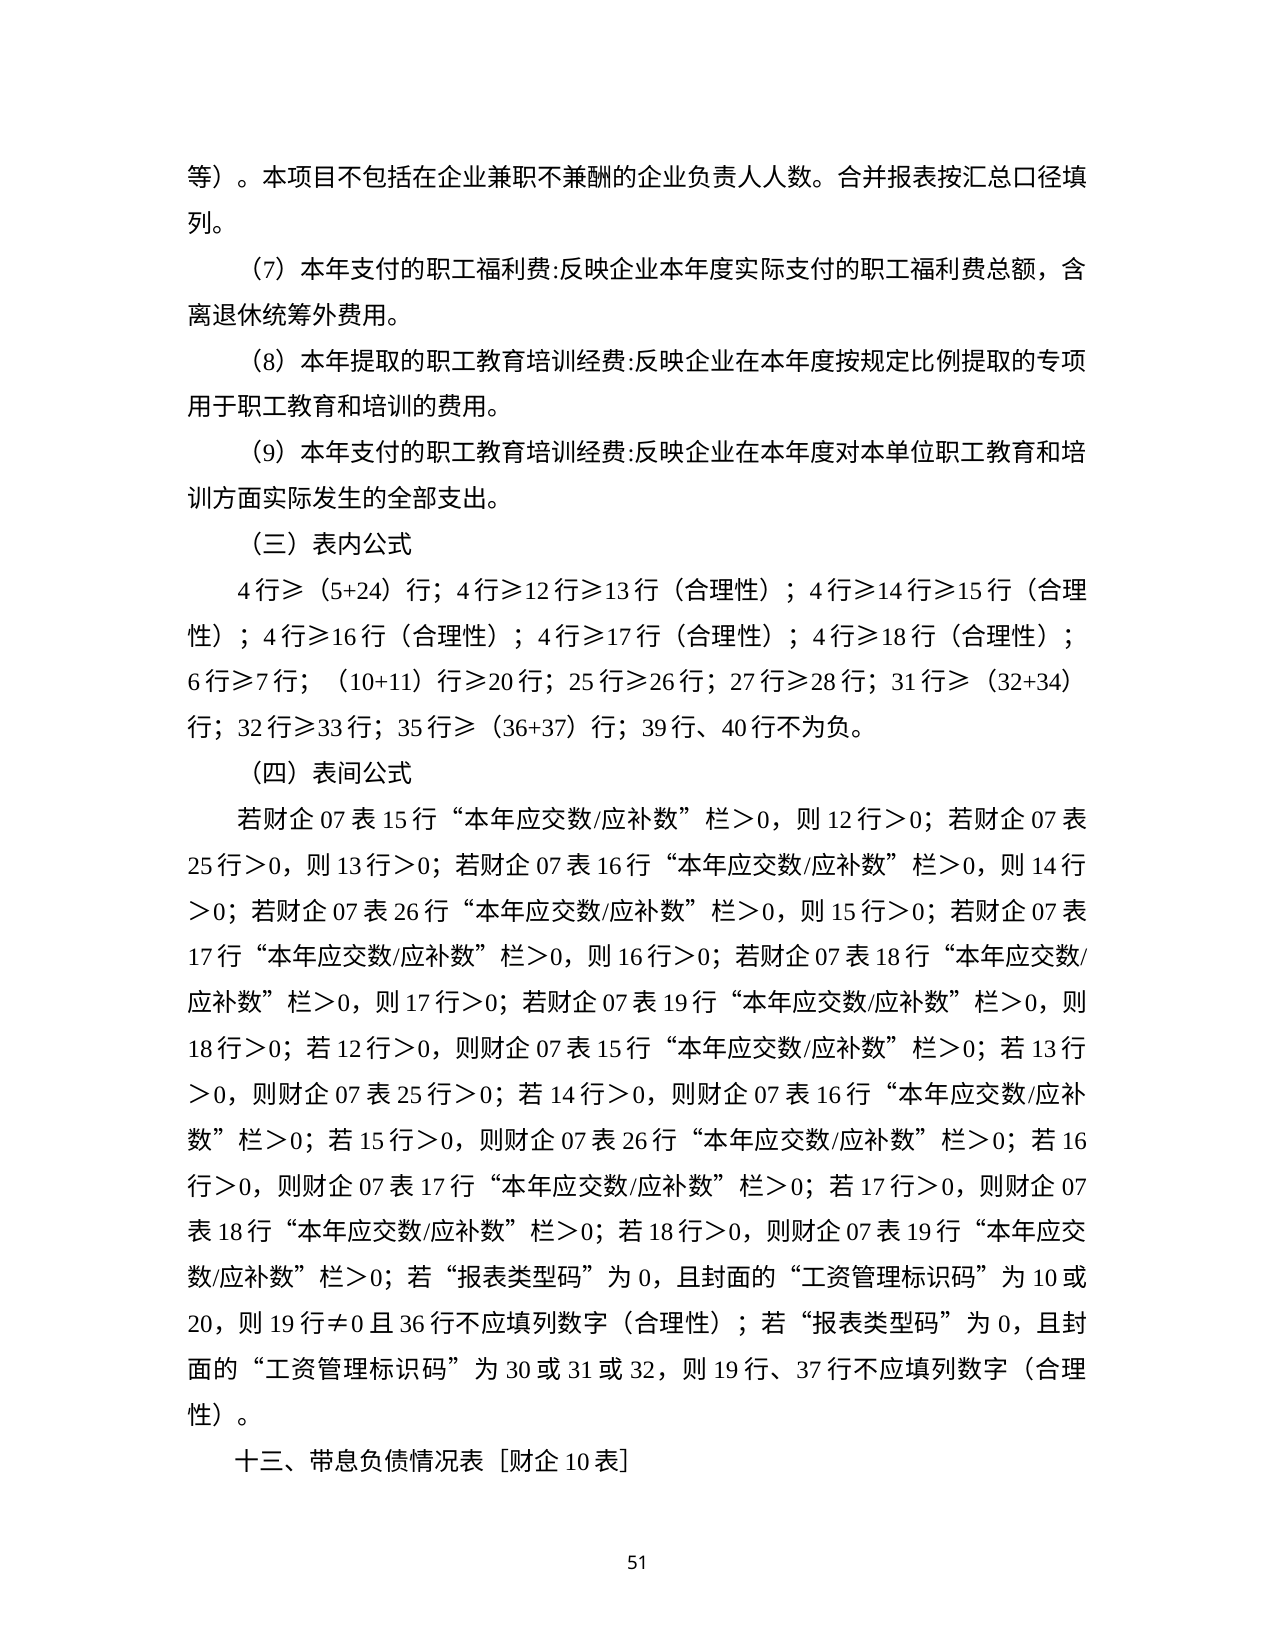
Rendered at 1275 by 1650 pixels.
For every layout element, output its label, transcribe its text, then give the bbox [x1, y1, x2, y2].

text 十三、带息负债情况表［财企10表］ [187, 1433, 1087, 1479]
text 4行≥（5+24）行；4行≥12行≥13行（合理性）；4行≥14行≥15行（合理性）；4行≥16行（合理性）；4行≥17行（合理性）；4行≥18行（合理性）；6行≥7行；（10+11）行≥20行；25行≥26行；27行≥28行；31行≥（32+34）行；32行≥33行；35行≥（36+37）行；39行、40行不为负。 [187, 562, 1087, 746]
text 若财企07表15行“本年应交数/应补数”栏＞0，则12行＞0；若财企07表25行＞0，则13行＞0；若财企07表16行“本年应交数/应补数”栏＞0，则14行＞0；若财企07表26行“本年应交数/应补数”栏＞0，则15行＞0；若财企07表17行“本年应交数/应补数”栏＞0，则16行＞0；若财企07表18行“本年应交数/应补数”栏＞0，则17行＞0；若财企07表19行“本年应交数/应补数”栏＞0，则18行＞0；若12行＞0，则财企07表15行“本年应交数/应补数”栏＞0；若13行＞0，则财企07表25行＞0；若14行＞0，则财企07表16行“本年应交数/应补数”栏＞0；若15行＞0，则财企07表26行“本年应交数/应补数”栏＞0；若16行＞0，则财企07表17行“本年应交数/应补数”栏＞0；若17行＞0，则财企07表18行“本年应交数/应补数”栏＞0；若18行＞0，则财企07表19行“本年应交数/应补数”栏＞0；若“报表类型码”为0，且封面的“工资管理标识码”为10或20，则19行≠0且36行不应填列数字（合理性）；若“报表类型码”为0，且封面的“工资管理标识码”为30或31或32，则19行、37行不应填列数字（合理性）。 [187, 792, 1087, 1433]
text （四）表间公式 [187, 746, 1087, 792]
text （9）本年支付的职工教育培训经费:反映企业在本年度对本单位职工教育和培训方面实际发生的全部支出。 [187, 425, 1087, 517]
text （7）本年支付的职工福利费:反映企业本年度实际支付的职工福利费总额，含离退休统筹外费用。 [187, 242, 1087, 333]
text （8）本年提取的职工教育培训经费:反映企业在本年度按规定比例提取的专项用于职工教育和培训的费用。 [187, 333, 1087, 425]
text （三）表内公式 [187, 517, 1087, 562]
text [187, 150, 1087, 242]
